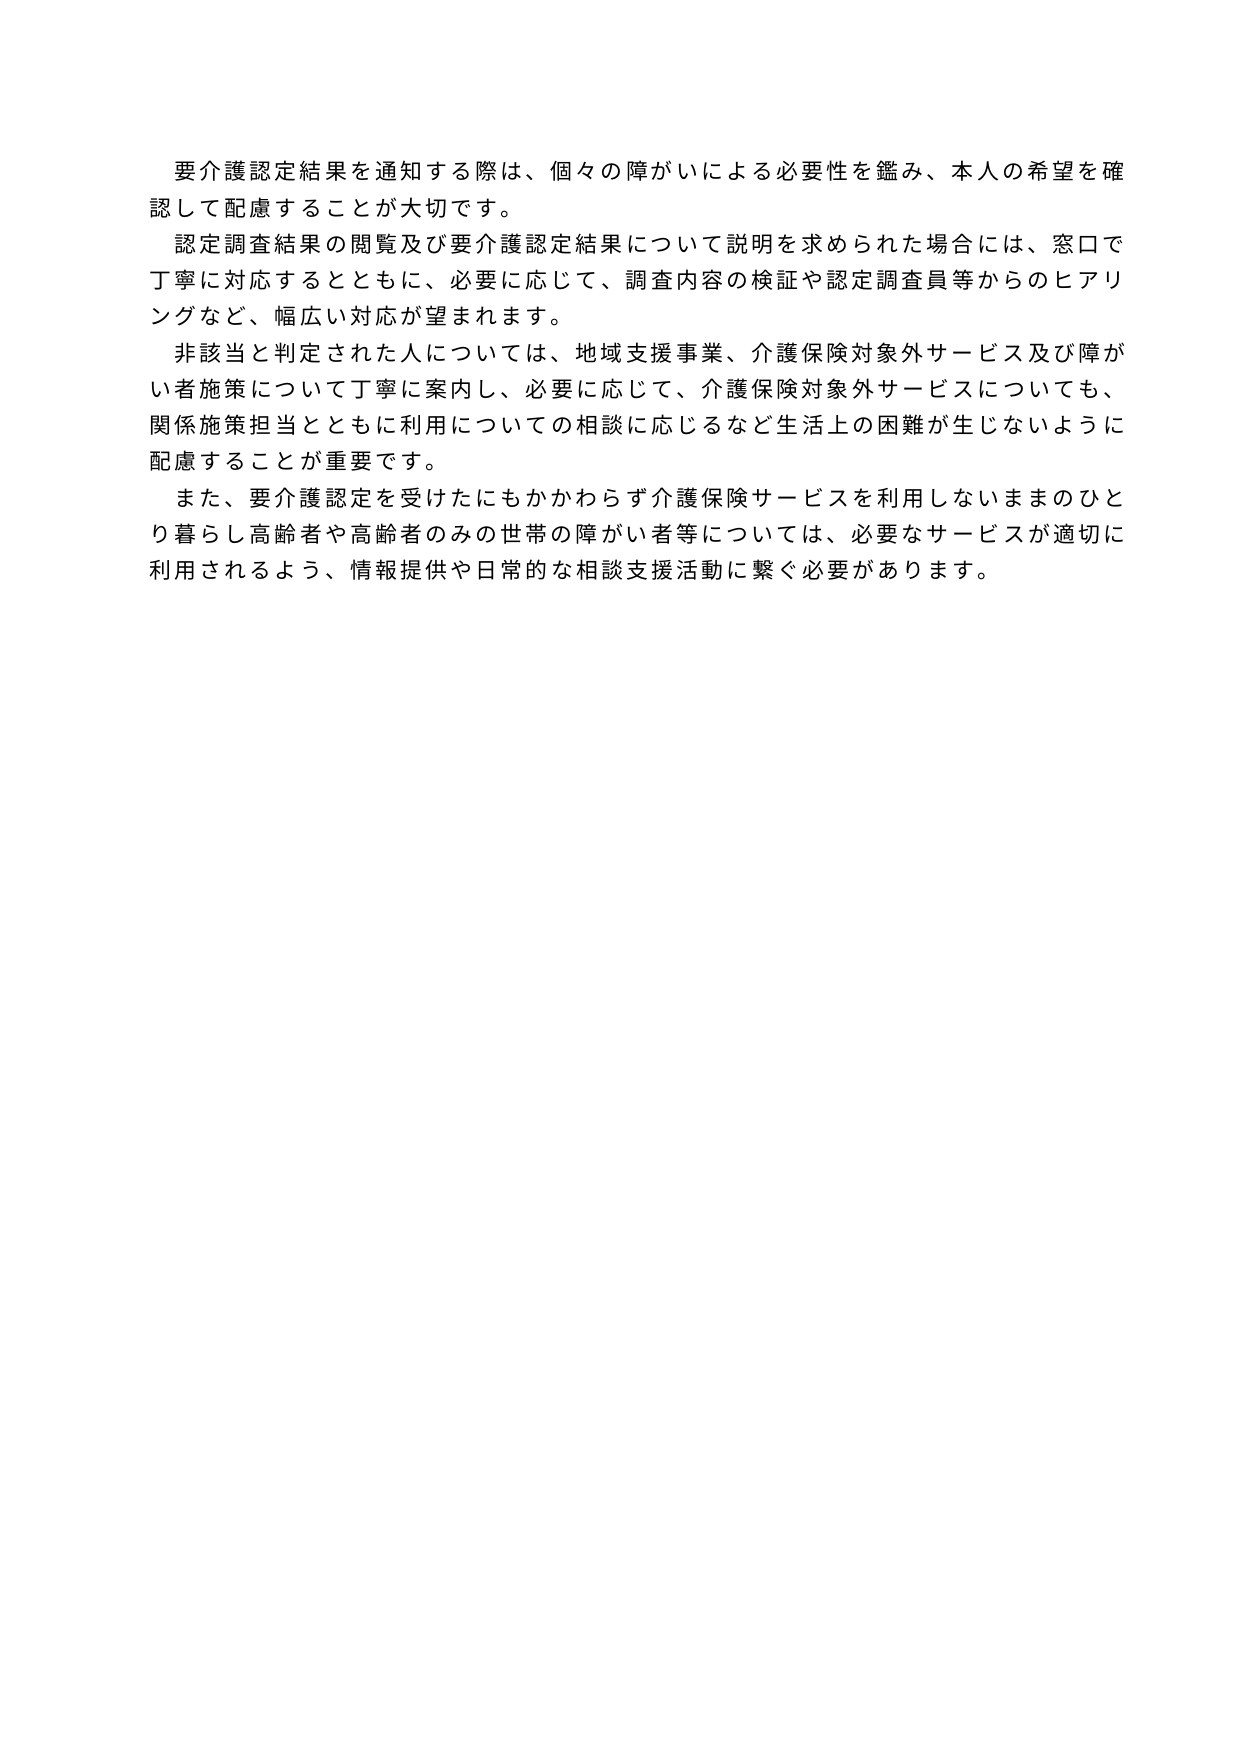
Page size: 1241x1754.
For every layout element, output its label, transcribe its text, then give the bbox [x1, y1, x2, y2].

text また、要介護認定を受けたにもかかわらず介護保険サービスを利用しないままのひとり暮らし高齢者や高齢者のみの世帯の障がい者等については、必要なサービスが適切に利用されるよう、情報提供や日常的な相談支援活動に繋ぐ必要があります。 [146, 478, 1128, 587]
text 非該当と判定された人については、地域支援事業、介護保険対象外サービス及び障がい者施策について丁寧に案内し、必要に応じて、介護保険対象外サービスについても、関係施策担当とともに利用についての相談に応じるなど生活上の困難が生じないように配慮することが重要です。 [146, 333, 1128, 478]
text 認定調査結果の閲覧及び要介護認定結果について説明を求められた場合には、窓口で丁寧に対応するとともに、必要に応じて、調査内容の検証や認定調査員等からのヒアリングなど、幅広い対応が望まれます。 [146, 224, 1128, 333]
text 要介護認定結果を通知する際は、個々の障がいによる必要性を鑑み、本人の希望を確認して配慮することが大切です。 [146, 152, 1128, 224]
